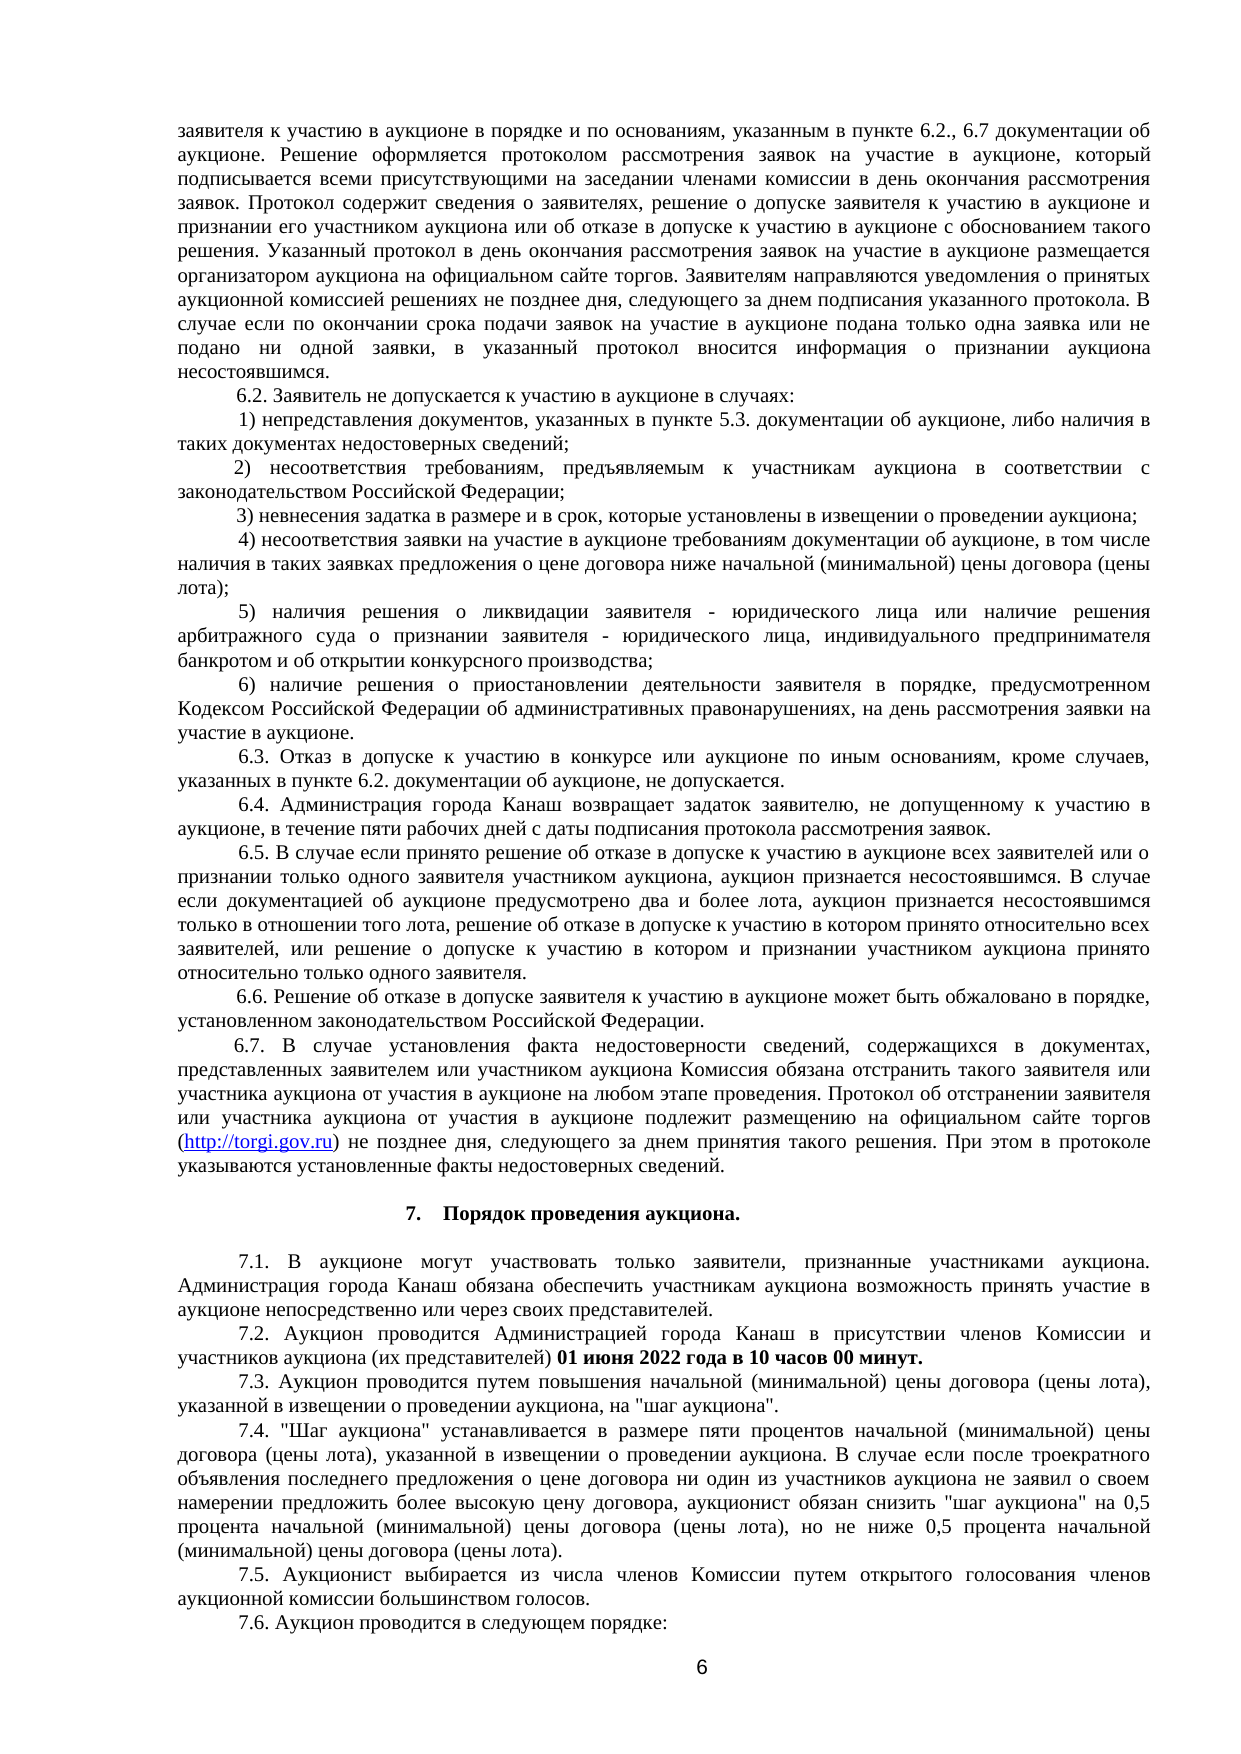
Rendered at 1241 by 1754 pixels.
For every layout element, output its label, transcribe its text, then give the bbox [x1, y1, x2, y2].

text 6.4. Администрация города Канаш возвращает задаток заявителю, не допущенному к участию в аукционе, в течение пяти рабочих дней с даты подписания протокола рассмотрения заявок. [177, 792, 1152, 840]
text 7.1. В аукционе могут участвовать только заявители, признанные участниками аукциона. Администрация города Канаш обязана обеспечить участникам аукциона возможность принять участие в аукционе непосредственно или через своих представителей. [177, 1249, 1152, 1321]
text 7.3. Аукцион проводится путем повышения начальной (минимальной) цены договора (цены лота), указанной в извещении о проведении аукциона, на "шаг аукциона". [177, 1369, 1152, 1417]
text 1) непредставления документов, указанных в пункте 5.3. документации об аукционе, либо наличия в таких документах недостоверных сведений; [177, 407, 1152, 455]
text 3) невнесения задатка в размере и в срок, которые установлены в извещении о проведении аукциона; [177, 503, 1152, 527]
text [177, 118, 1152, 383]
text 6.3. Отказ в допуске к участию в конкурсе или аукционе по иным основаниям, кроме случаев, указанных в пункте 6.2. документации об аукционе, не допускается. [177, 744, 1152, 792]
text 7.6. Аукцион проводится в следующем порядке: [177, 1610, 1152, 1634]
text 6) наличие решения о приостановлении деятельности заявителя в порядке, предусмотренном Кодексом Российской Федерации об административных правонарушениях, на день рассмотрения заявки на участие в аукционе. [177, 672, 1152, 744]
list Порядок проведения аукциона. [405, 1201, 1152, 1225]
text 6.5. В случае если принято решение об отказе в допуске к участию в аукционе всех заявителей или о признании только одного заявителя участником аукциона, аукцион признается несостоявшимся. В случае если документацией об аукционе предусмотрено два и более лота, аукцион признается несостоявшимся только в отношении того лота, решение об отказе в допуске к участию в котором принято относительно всех заявителей, или решение о допуске к участию в котором и признании участником аукциона принято относительно только одного заявителя. [177, 840, 1152, 984]
text 6.7. В случае установления факта недостоверности сведений, содержащихся в документах, представленных заявителем или участником аукциона Комиссия обязана отстранить такого заявителя или участника аукциона от участия в аукционе на любом этапе проведения. Протокол об отстранении заявителя или участника аукциона от участия в аукционе подлежит размещению на официальном сайте торгов (http://torgi.gov.ru) не позднее дня, следующего за днем принятия такого решения. При этом в протоколе указываются установленные факты недостоверных сведений. [177, 1032, 1152, 1177]
text 7.5. Аукционист выбирается из числа членов Комиссии путем открытого голосования членов аукционной комиссии большинством голосов. [177, 1562, 1152, 1610]
text 4) несоответствия заявки на участие в аукционе требованиям документации об аукционе, в том числе наличия в таких заявках предложения о цене договора ниже начальной (минимальной) цены договора (цены лота); [177, 527, 1152, 599]
text 7.2. Аукцион проводится Администрацией города Канаш в присутствии членов Комиссии и участников аукциона (их представителей) 01 июня 2022 года в 10 часов 00 минут. [177, 1321, 1152, 1369]
text 2) несоответствия требованиям, предъявляемым к участникам аукциона в соответствии с законодательством Российской Федерации; [177, 455, 1152, 503]
text 5) наличия решения о ликвидации заявителя - юридического лица или наличие решения арбитражного суда о признании заявителя - юридического лица, индивидуального предпринимателя банкротом и об открытии конкурсного производства; [177, 599, 1152, 672]
text 6.6. Решение об отказе в допуске заявителя к участию в аукционе может быть обжаловано в порядке, установленном законодательством Российской Федерации. [177, 984, 1152, 1032]
text 6.2. Заявитель не допускается к участию в аукционе в случаях: [177, 383, 1152, 407]
text 7.4. "Шаг аукциона" устанавливается в размере пяти процентов начальной (минимальной) цены договора (цены лота), указанной в извещении о проведении аукциона. В случае если после троекратного объявления последнего предложения о цене договора ни один из участников аукциона не заявил о своем намерении предложить более высокую цену договора, аукционист обязан снизить "шаг аукциона" на 0,5 процента начальной (минимальной) цены договора (цены лота), но не ниже 0,5 процента начальной (минимальной) цены договора (цены лота). [177, 1417, 1152, 1562]
